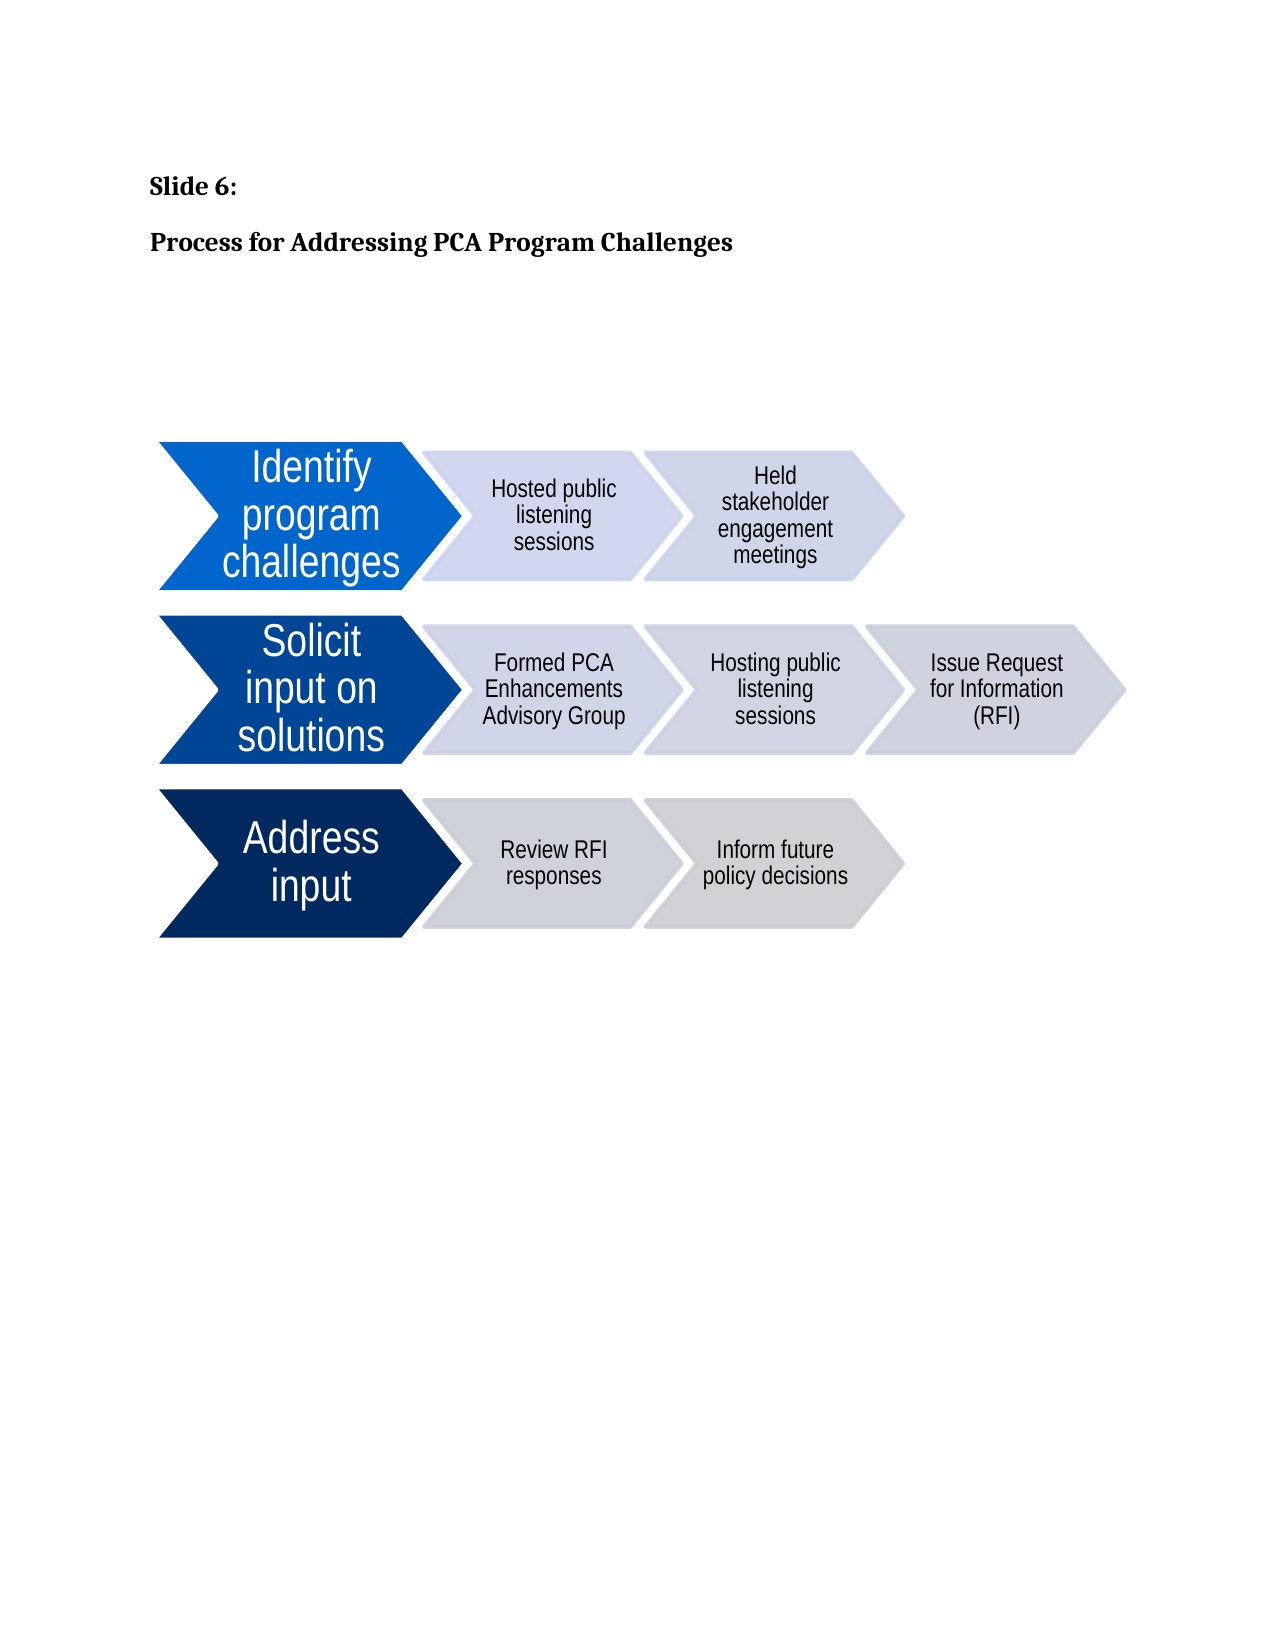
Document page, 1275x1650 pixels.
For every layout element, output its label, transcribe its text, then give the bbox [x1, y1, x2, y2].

subtitle Process for Addressing PCA Program Challenges [150, 227, 1125, 258]
subtitle Slide 6: [150, 171, 1125, 202]
